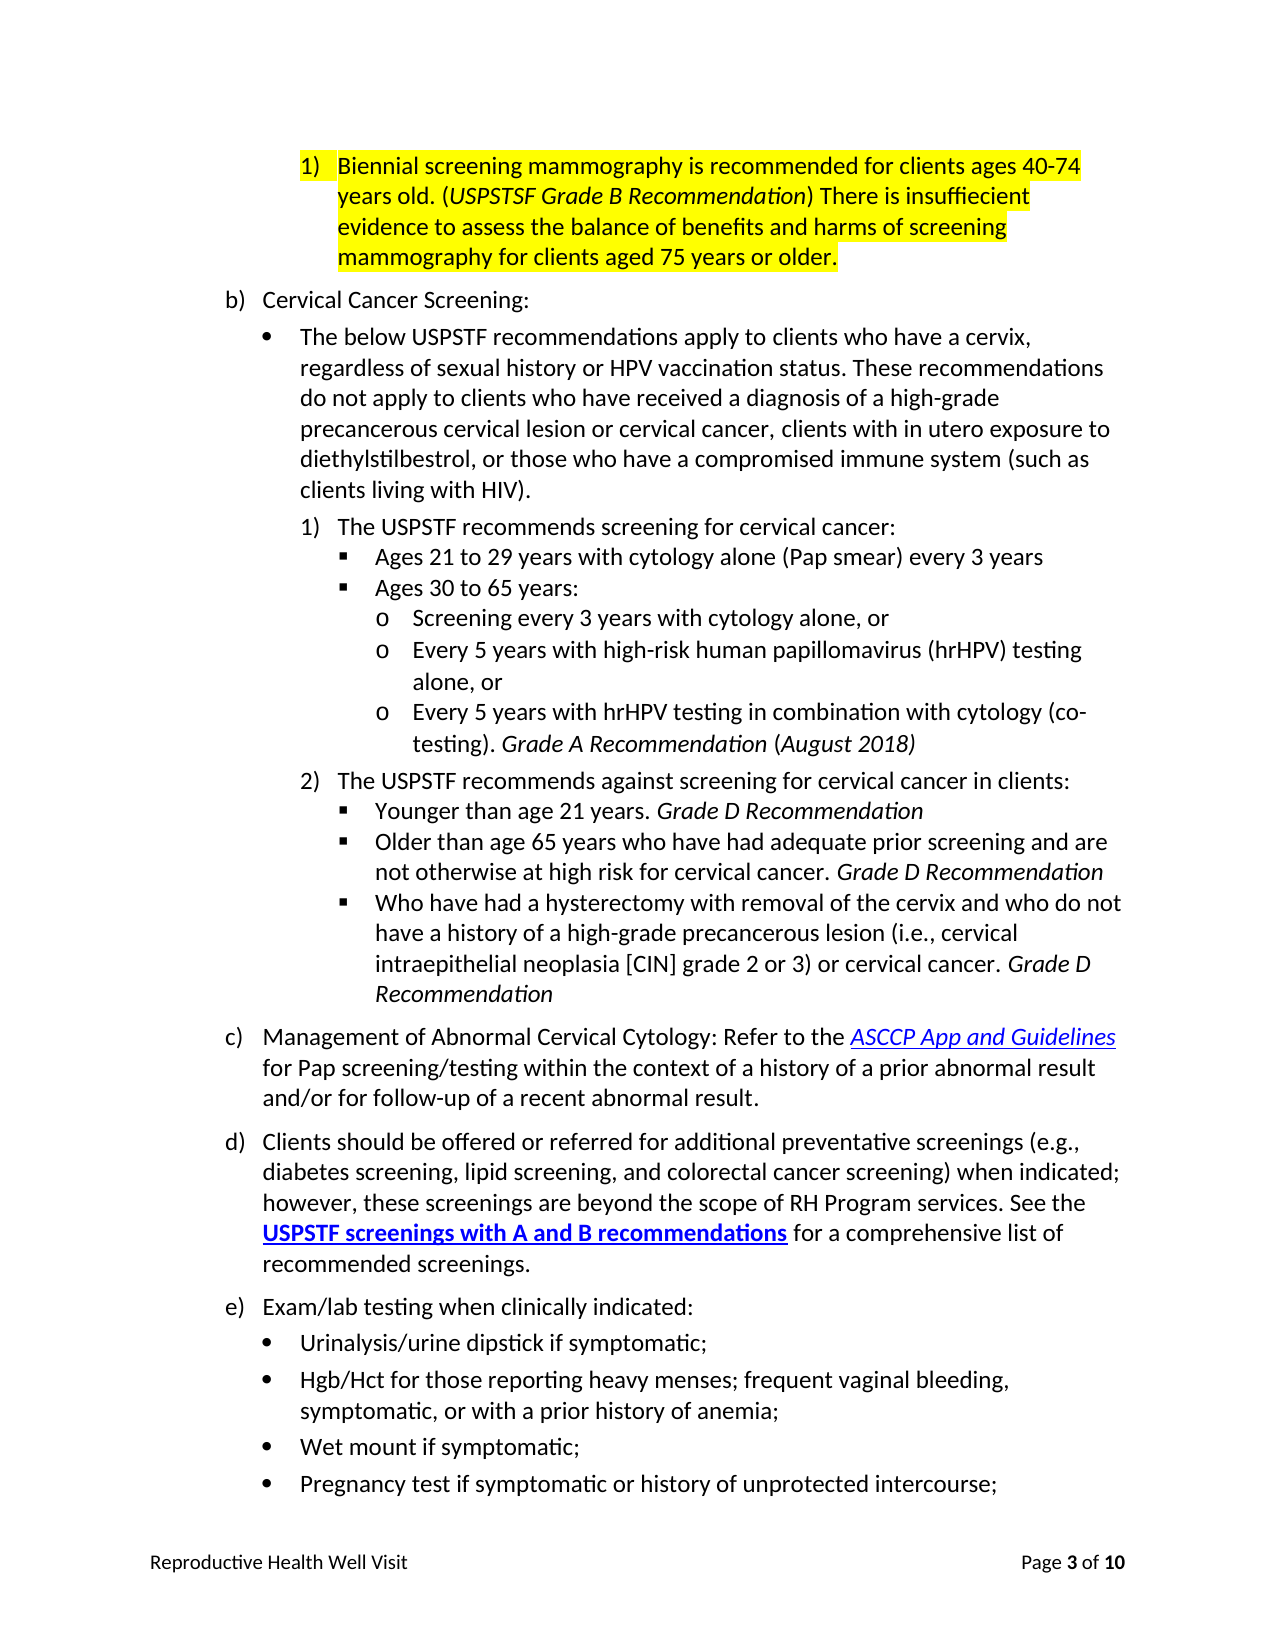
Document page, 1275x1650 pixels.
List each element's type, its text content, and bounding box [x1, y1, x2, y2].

list Who have had a hysterectomy with removal of the cervix and who do not have a history of a high-grade precancerous lesion (i.e., cervical intraepithelial neoplasia [CIN] grade 2 or 3) or cervical cancer. Grade D Recommendation [337, 887, 1125, 1009]
title Cervical Cancer Screening: [225, 284, 1125, 315]
list Older than age 65 years who have had adequate prior screening and are not otherwise at high risk for cervical cancer. Grade D Recommendation [337, 826, 1125, 887]
list The USPSTF recommends screening for cervical cancer: [300, 511, 1125, 541]
list Younger than age 21 years. Grade D Recommendation [337, 795, 1125, 826]
list Exam/lab testing when clinically indicated: [225, 1291, 1125, 1321]
list Wet mount if symptomatic; [262, 1432, 1125, 1462]
title Management of Abnormal Cervical Cytology: Refer to the ASCCP App and Guidelines for Pap screening/testing within the context of a history of a prior abnormal result and/or for follow-up of a recent abnormal result. [225, 1022, 1125, 1113]
title Biennial screening mammography is recommended for clients ages 40-74 years old. (USPSTSF Grade B Recommendation) There is insuffiecient evidence to assess the balance of benefits and harms of screening mammography for clients aged 75 years or older. [838, 150, 1125, 272]
title Clients should be offered or referred for additional preventative screenings (e.g., diabetes screening, lipid screening, and colorectal cancer screening) when indicated; however, these screenings are beyond the scope of RH Program services. See the USPSTF screenings with A and B recommendations for a comprehensive list of recommended screenings. [225, 1126, 1125, 1278]
list Every 5 years with hrHPV testing in combination with cytology (co-testing). Grade A Recommendation (August 2018) [375, 696, 1125, 759]
title The below USPSTF recommendations apply to clients who have a cervix, regardless of sexual history or HPV vaccination status. These recommendations do not apply to clients who have received a diagnosis of a high-grade precancerous cervical lesion or cervical cancer, clients with in utero exposure to diethylstilbestrol, or those who have a compromised immune system (such as clients living with HIV). [262, 321, 1125, 504]
list Pregnancy test if symptomatic or history of unprotected intercourse; [262, 1468, 1125, 1499]
list Urinalysis/urine dipstick if symptomatic; [262, 1327, 1125, 1358]
list Hgb/Hct for those reporting heavy menses; frequent vaginal bleeding, symptomatic, or with a prior history of anemia; [262, 1364, 1125, 1425]
list Screening every 3 years with cytology alone, or [375, 602, 1125, 634]
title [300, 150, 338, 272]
list Ages 30 to 65 years: [337, 572, 1125, 602]
list The USPSTF recommends against screening for cervical cancer in clients: [300, 765, 1125, 795]
list Every 5 years with high-risk human papillomavirus (hrHPV) testing alone, or [375, 634, 1125, 696]
list Ages 21 to 29 years with cytology alone (Pap smear) every 3 years [337, 541, 1125, 572]
